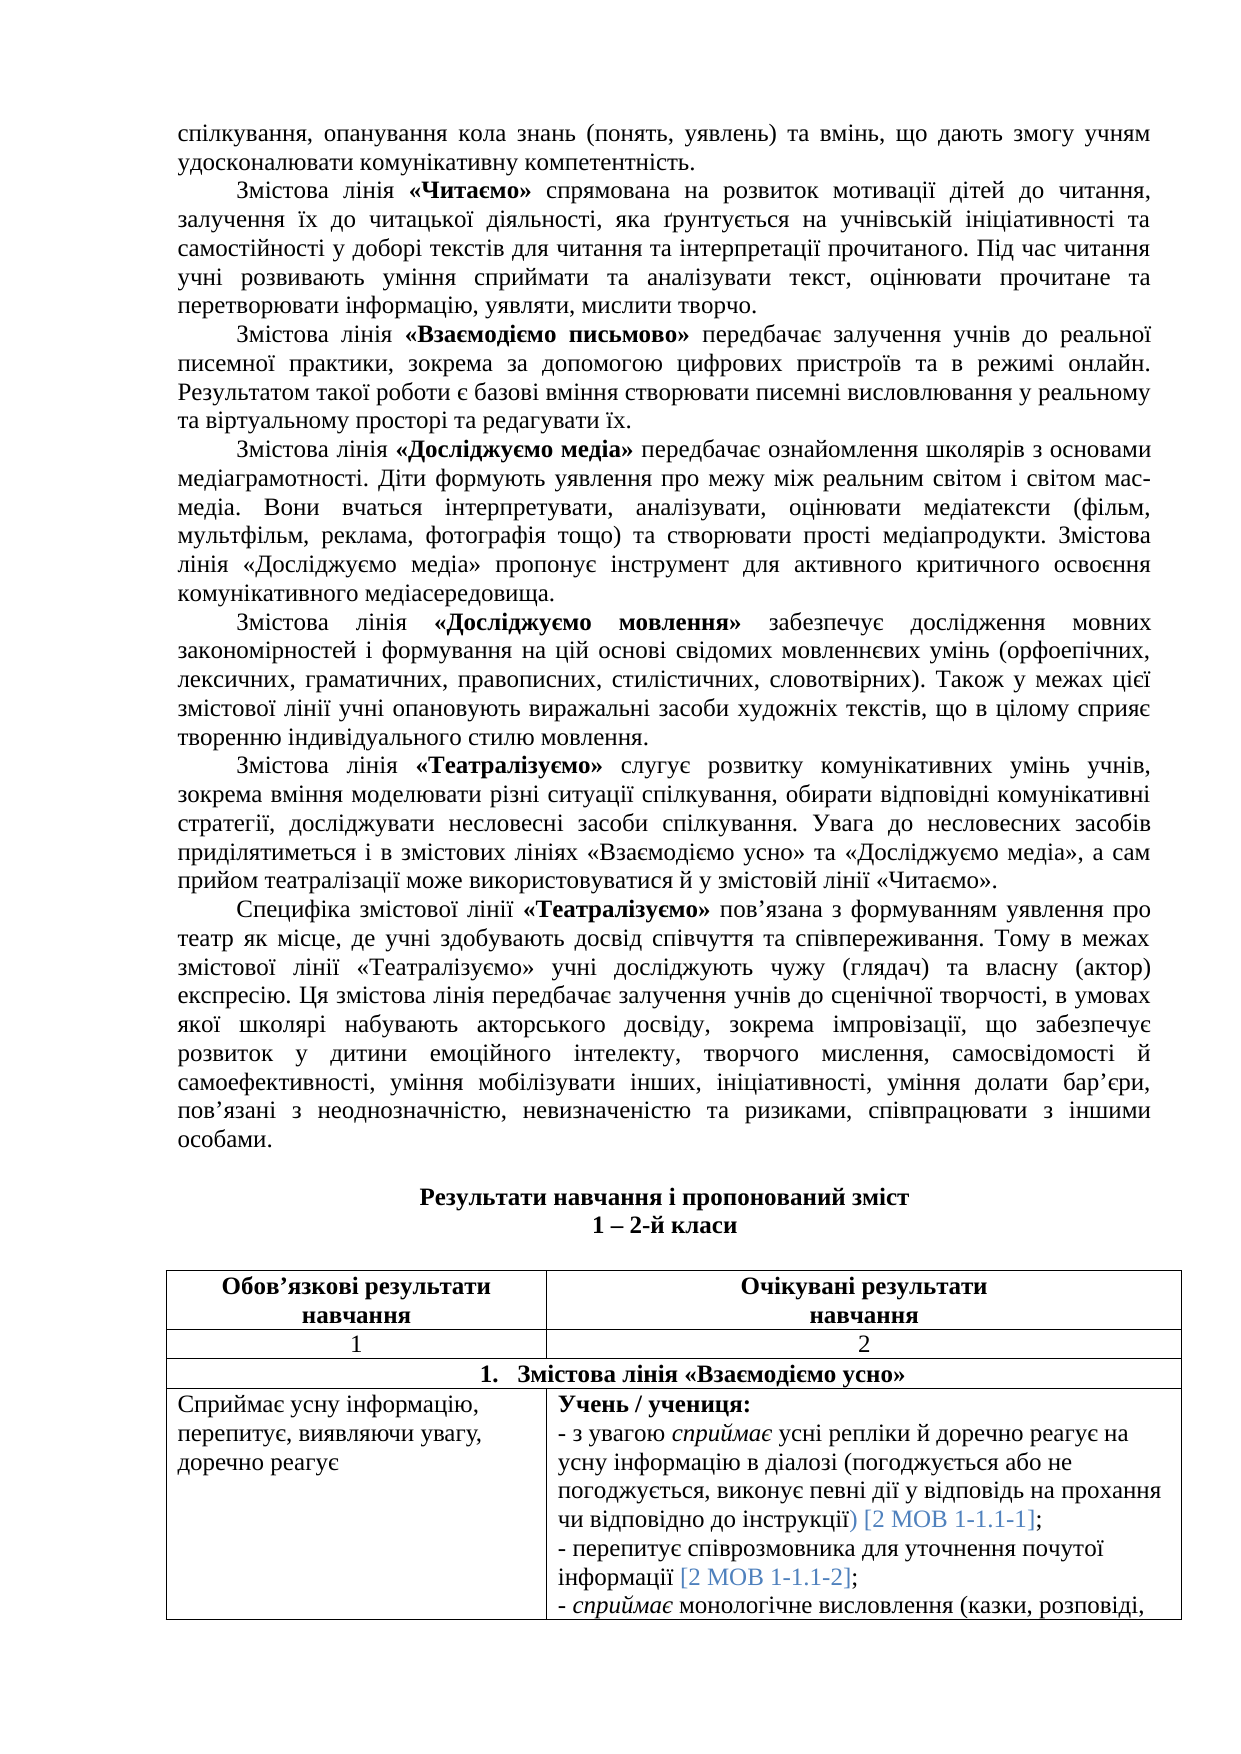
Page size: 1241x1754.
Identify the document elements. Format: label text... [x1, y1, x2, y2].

table_cell 1 [167, 1330, 546, 1358]
table_header Очікувані результати навчання [547, 1271, 1181, 1328]
text Змістова лінія «Взаємодіємо письмово» передбачає залучення учнів до реальної писемної практики, зокрема за допомогою цифрових пристроїв та в режимі онлайн. Результатом такої роботи є базові вміння створювати писемні висловлювання у реальному та віртуальному просторі та редагувати їх. [177, 319, 1152, 434]
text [177, 118, 1152, 176]
text Змістова лінія «Досліджуємо мовлення» забезпечує дослідження мовних закономірностей і формування на цій основі свідомих мовленнєвих умінь (орфоепічних, лексичних, граматичних, правописних, стилістичних, словотвірних). Також у межах цієї змістової лінії учні опановують виражальні засоби художніх текстів, що в цілому сприяє творенню індивідуального стилю мовлення. [177, 607, 1152, 751]
text Змістова лінія «Досліджуємо медіа» передбачає ознайомлення школярів з основами медіаграмотності. Діти формують уявлення про межу між реальним світом і світом мас-медіа. Вони вчаться інтерпретувати, аналізувати, оцінювати медіатексти (фільм, мультфільм, реклама, фотографія тощо) та створювати прості медіапродукти. Змістова лінія «Досліджуємо медіа» пропонує інструмент для активного критичного освоєння комунікативного медіасередовища. [177, 434, 1152, 607]
text Змістова лінія «Театралізуємо» слугує розвитку комунікативних умінь учнів, зокрема вміння моделювати різні ситуації спілкування, обирати відповідні комунікативні стратегії, досліджувати несловесні засоби спілкування. Увага до несловесних засобів приділятиметься і в змістових лініях «Взаємодіємо усно» та «Досліджуємо медіа», а сам прийом театралізації може використовуватися й у змістовій лінії «Читаємо». [177, 751, 1152, 894]
text Специфіка змістової лінії «Театралізуємо» пов’язана з формуванням уявлення про театр як місце, де учні здобувають досвід співчуття та співпереживання. Тому в межах змістової лінії «Театралізуємо» учні досліджують чужу (глядач) та власну (актор) експресію. Ця змістова лінія передбачає залучення учнів до сценічної творчості, в умовах якої школярі набувають акторського досвіду, зокрема імпровізації, що забезпечує розвиток у дитини емоційного інтелекту, творчого мислення, самосвідомості й самоефективності, уміння мобілізувати інших, ініціативності, уміння долати бар’єри, пов’язані з неоднозначністю, невизначеністю та ризиками, співпрацювати з іншими особами. [177, 894, 1152, 1153]
table_header Обов’язкові результати навчання [167, 1271, 546, 1328]
table_cell 2 [547, 1330, 1181, 1358]
text Змістова лінія «Читаємо» спрямована на розвиток мотивації дітей до читання, залучення їх до читацької діяльності, яка ґрунтується на учнівській ініціативності та самостійності у доборі текстів для читання та інтерпретації прочитаного. Під час читання учні розвивають уміння сприймати та аналізувати текст, оцінювати прочитане та перетворювати інформацію, уявляти, мислити творчо. [177, 176, 1152, 319]
text Результати навчання і пропонований зміст [177, 1182, 1152, 1211]
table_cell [167, 1389, 546, 1619]
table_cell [547, 1389, 1181, 1619]
table_cell Змістова лінія «Взаємодіємо усно» [167, 1359, 1181, 1388]
text 1 – 2-й класи [177, 1211, 1152, 1239]
